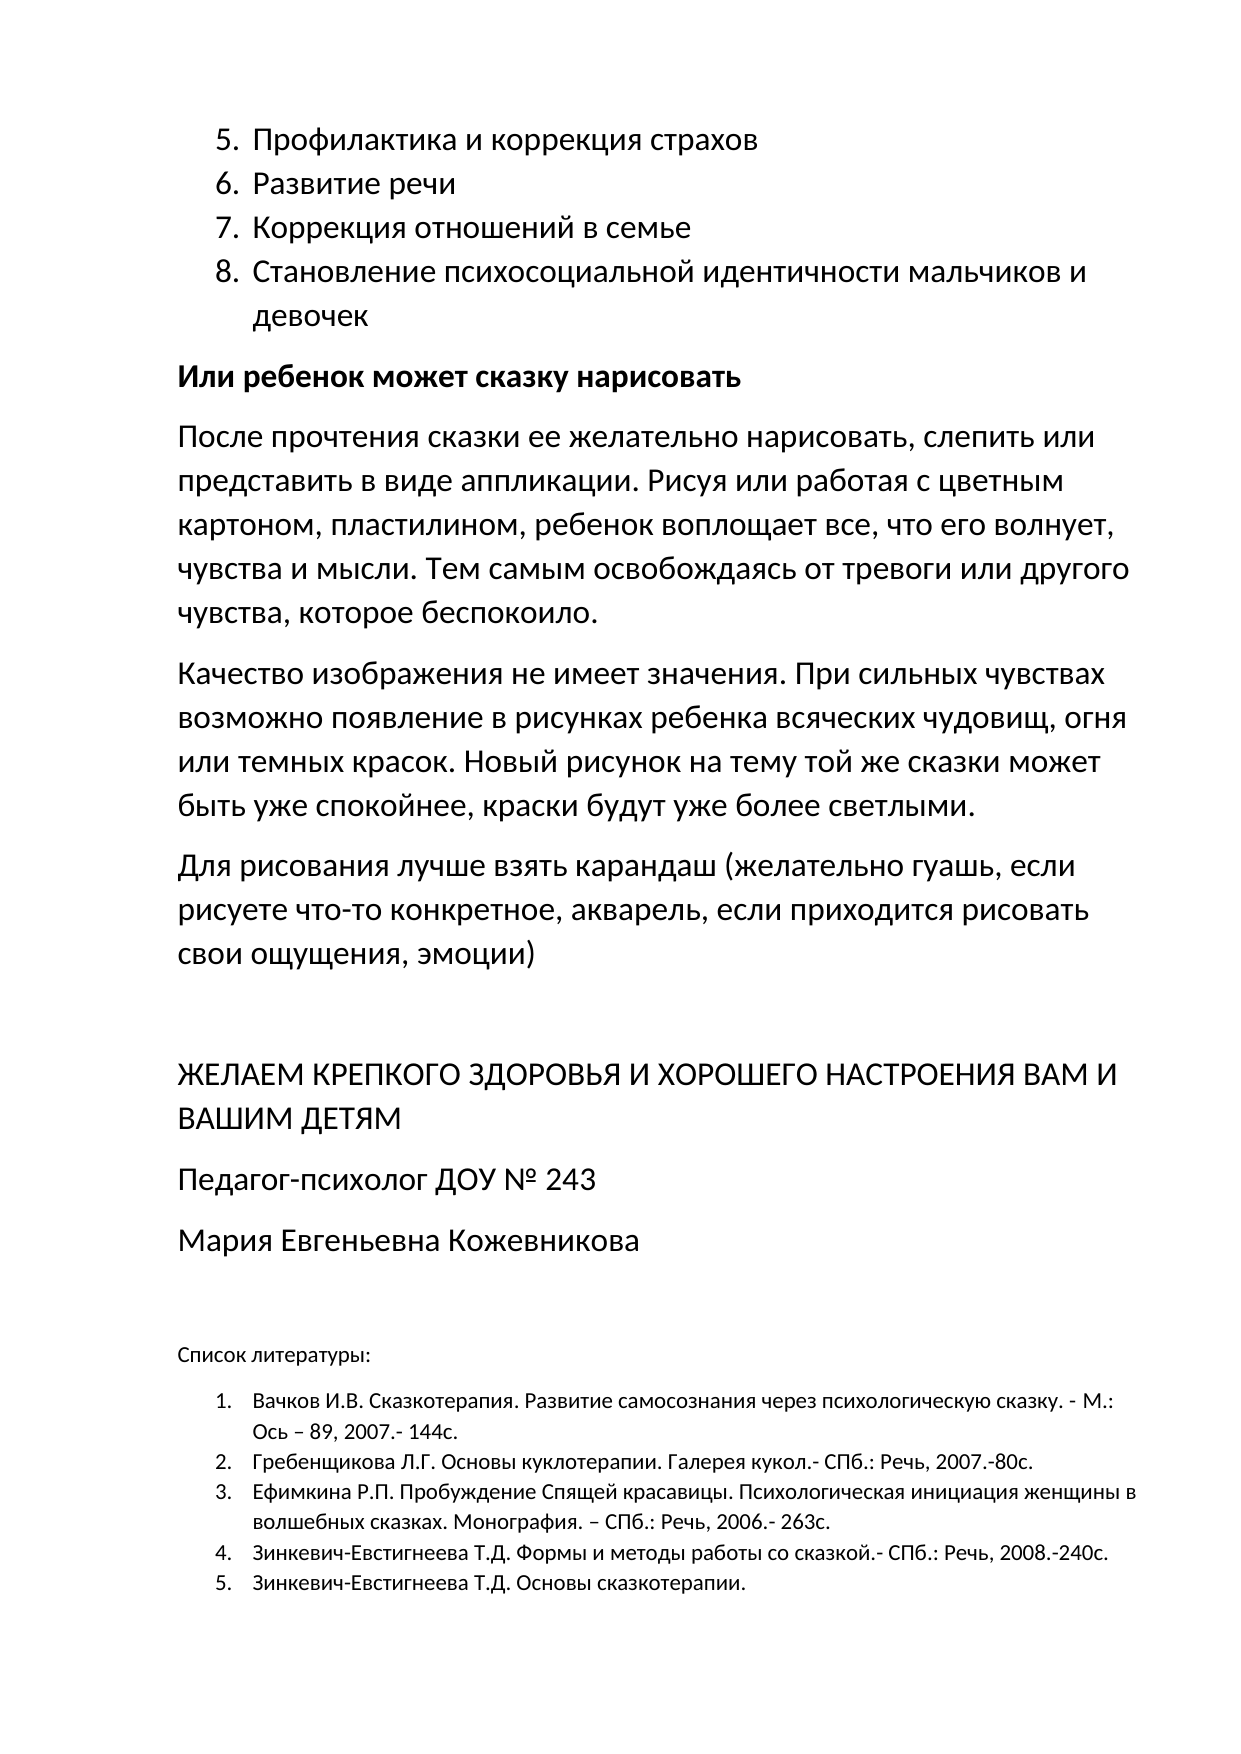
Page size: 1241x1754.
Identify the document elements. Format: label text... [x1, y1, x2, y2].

list Профилактика и коррекция страхов [215, 118, 1152, 159]
list Становление психосоциальной идентичности мальчиков и девочек [215, 250, 1152, 335]
text Мария Евгеньевна Кожевникова [177, 1218, 1152, 1259]
text ЖЕЛАЕМ КРЕПКОГО ЗДОРОВЬЯ И ХОРОШЕГО НАСТРОЕНИЯ ВАМ И ВАШИМ ДЕТЯМ [177, 1053, 1152, 1138]
list Вачков И.В. Сказкотерапия. Развитие самосознания через психологическую сказку. - М.: Ось – 89, 2007.- 144с. [215, 1387, 1152, 1445]
text Или ребенок может сказку нарисовать [177, 354, 1152, 395]
text Качество изображения не имеет значения. При сильных чувствах возможно появление в рисунках ребенка всяческих чудовищ, огня или темных красок. Новый рисунок на тему той же сказки может быть уже спокойнее, краски будут уже более светлыми. [177, 652, 1152, 824]
text После прочтения сказки ее желательно нарисовать, слепить или представить в виде аппликации. Рисуя или работая с цветным картоном, пластилином, ребенок воплощает все, что его волнует, чувства и мысли. Тем самым освобождаясь от тревоги или другого чувства, которое беспокоило. [177, 415, 1152, 632]
list Ефимкина Р.П. Пробуждение Спящей красавицы. Психологическая инициация женщины в волшебных сказках. Монография. – СПб.: Речь, 2006.- 263с. [215, 1477, 1152, 1536]
text Список литературы: [177, 1340, 1152, 1368]
list Зинкевич-Евстигнеева Т.Д. Основы сказкотерапии. [215, 1568, 1152, 1596]
list Гребенщикова Л.Г. Основы куклотерапии. Галерея кукол.- СПб.: Речь, 2007.-80с. [215, 1447, 1152, 1475]
list Коррекция отношений в семье [215, 206, 1152, 247]
list Развитие речи [215, 162, 1152, 203]
text Для рисования лучше взять карандаш (желательно гуашь, если рисуете что-то конкретное, акварель, если приходится рисовать свои ощущения, эмоции) [177, 844, 1152, 973]
list Зинкевич-Евстигнеева Т.Д. Формы и методы работы со сказкой.- СПб.: Речь, 2008.-240с. [215, 1538, 1152, 1566]
text Педагог-психолог ДОУ № 243 [177, 1158, 1152, 1199]
